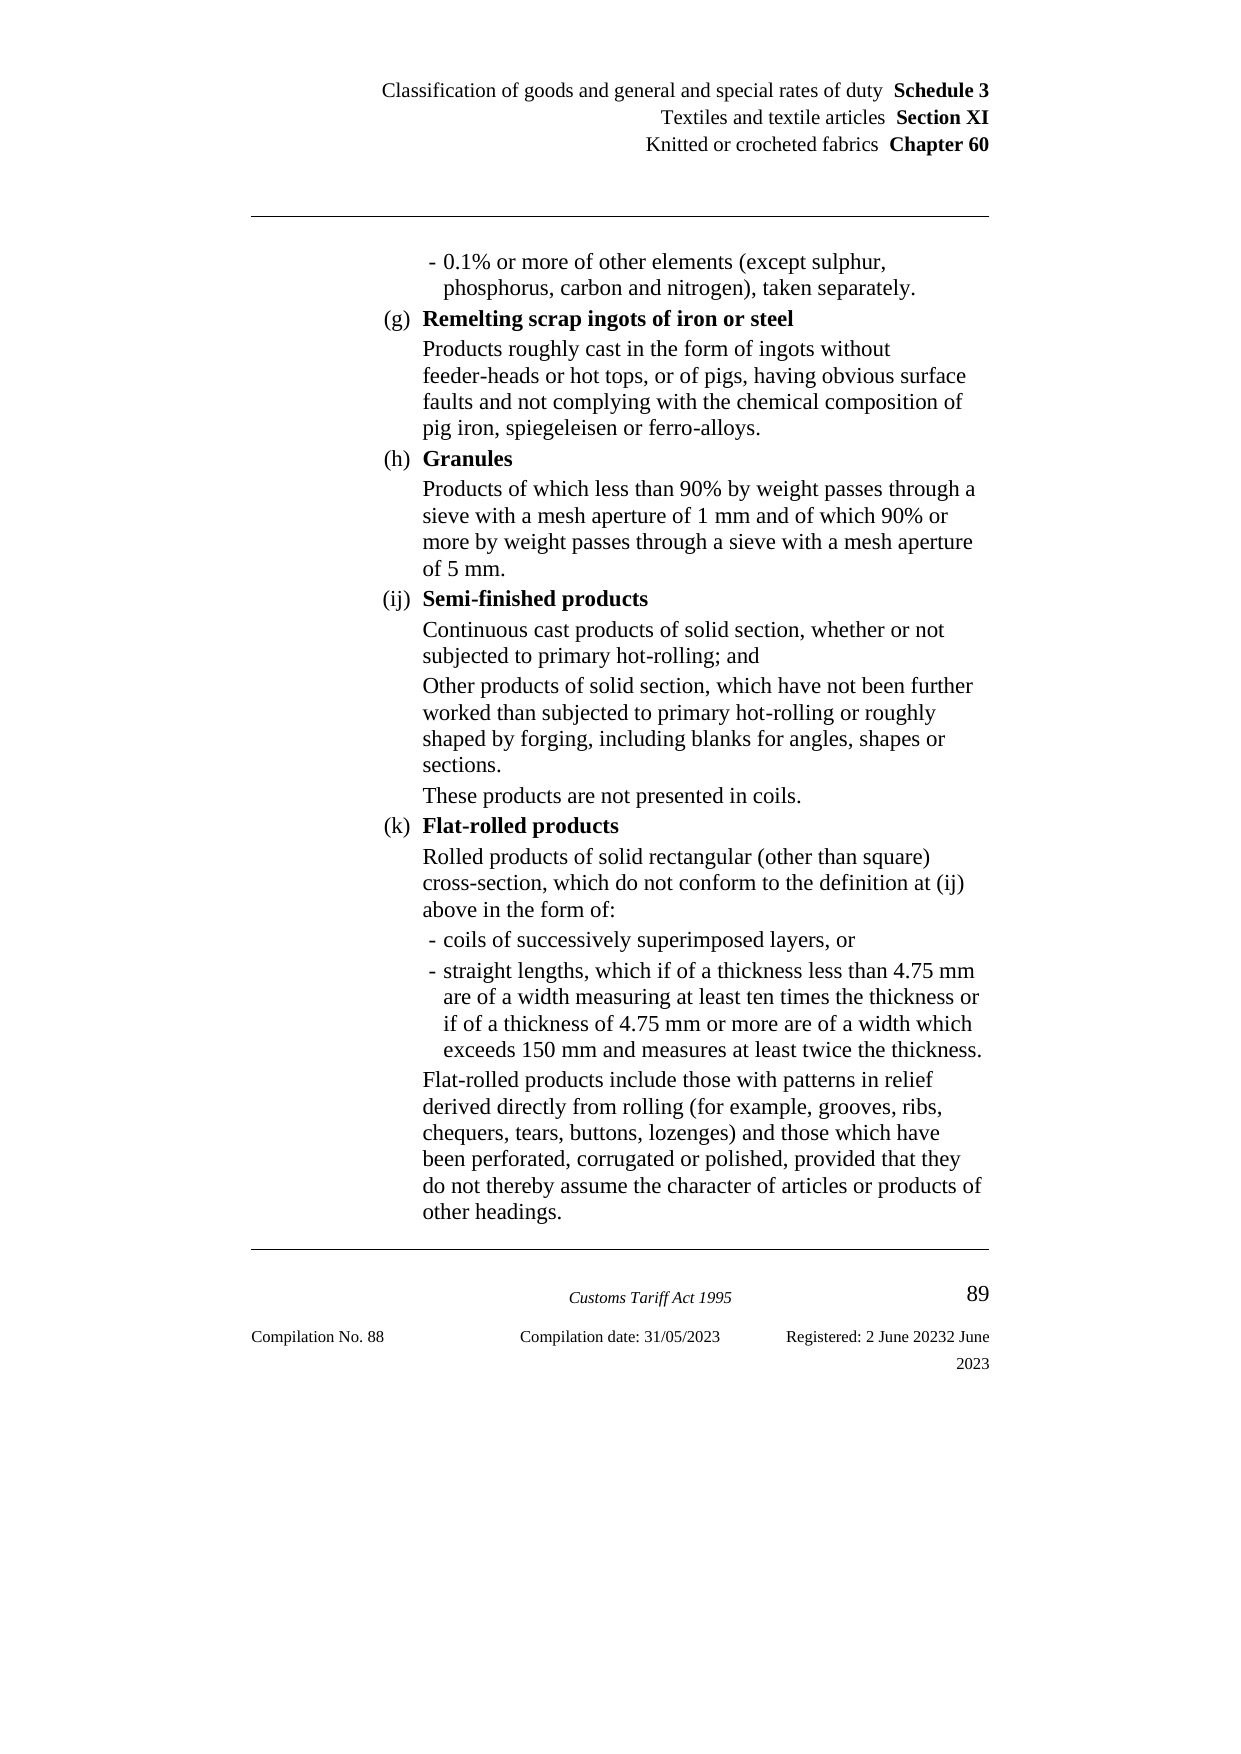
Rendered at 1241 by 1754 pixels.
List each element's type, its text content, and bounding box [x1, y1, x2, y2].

text Rolled products of solid rectangular (other than square) cross-section, which do not conform to the definition at (ij) above in the form of: [251, 843, 989, 922]
text Other products of solid section, which have not been further worked than subjected to primary hot-rolling or roughly shaped by forging, including blanks for angles, shapes or sections. [251, 672, 989, 778]
text (h) Granules [251, 445, 989, 471]
text - straight lengths, which if of a thickness less than 4.75 mm are of a width measuring at least ten times the thickness or if of a thickness of 4.75 mm or more are of a width which exceeds 150 mm and measures at least twice the thickness. [413, 957, 989, 1062]
text These products are not presented in coils. [251, 782, 989, 808]
text (g) Remelting scrap ingots of iron or steel [251, 305, 989, 331]
text Products of which less than 90% by weight passes through a sieve with a mesh aperture of 1 mm and of which 90% or more by weight passes through a sieve with a mesh aperture of 5 mm. [251, 476, 989, 581]
text - 0.1% or more of other elements (except sulphur, phosphorus, carbon and nitrogen), taken separately. [413, 248, 989, 301]
text Flat-rolled products include those with patterns in relief derived directly from rolling (for example, grooves, ribs, chequers, tears, buttons, lozenges) and those which have been perforated, corrugated or polished, provided that they do not thereby assume the character of articles or products of other headings. [251, 1066, 989, 1224]
text Continuous cast products of solid section, whether or not subjected to primary hot-rolling; and [251, 616, 989, 668]
text Products roughly cast in the form of ingots without feeder-heads or hot tops, or of pigs, having obvious surface faults and not complying with the chemical composition of pig iron, spiegeleisen or ferro-alloys. [251, 335, 989, 441]
text - coils of successively superimposed layers, or [413, 926, 989, 953]
text (ij) Semi-finished products [251, 585, 989, 611]
text (k) Flat-rolled products [251, 813, 989, 839]
